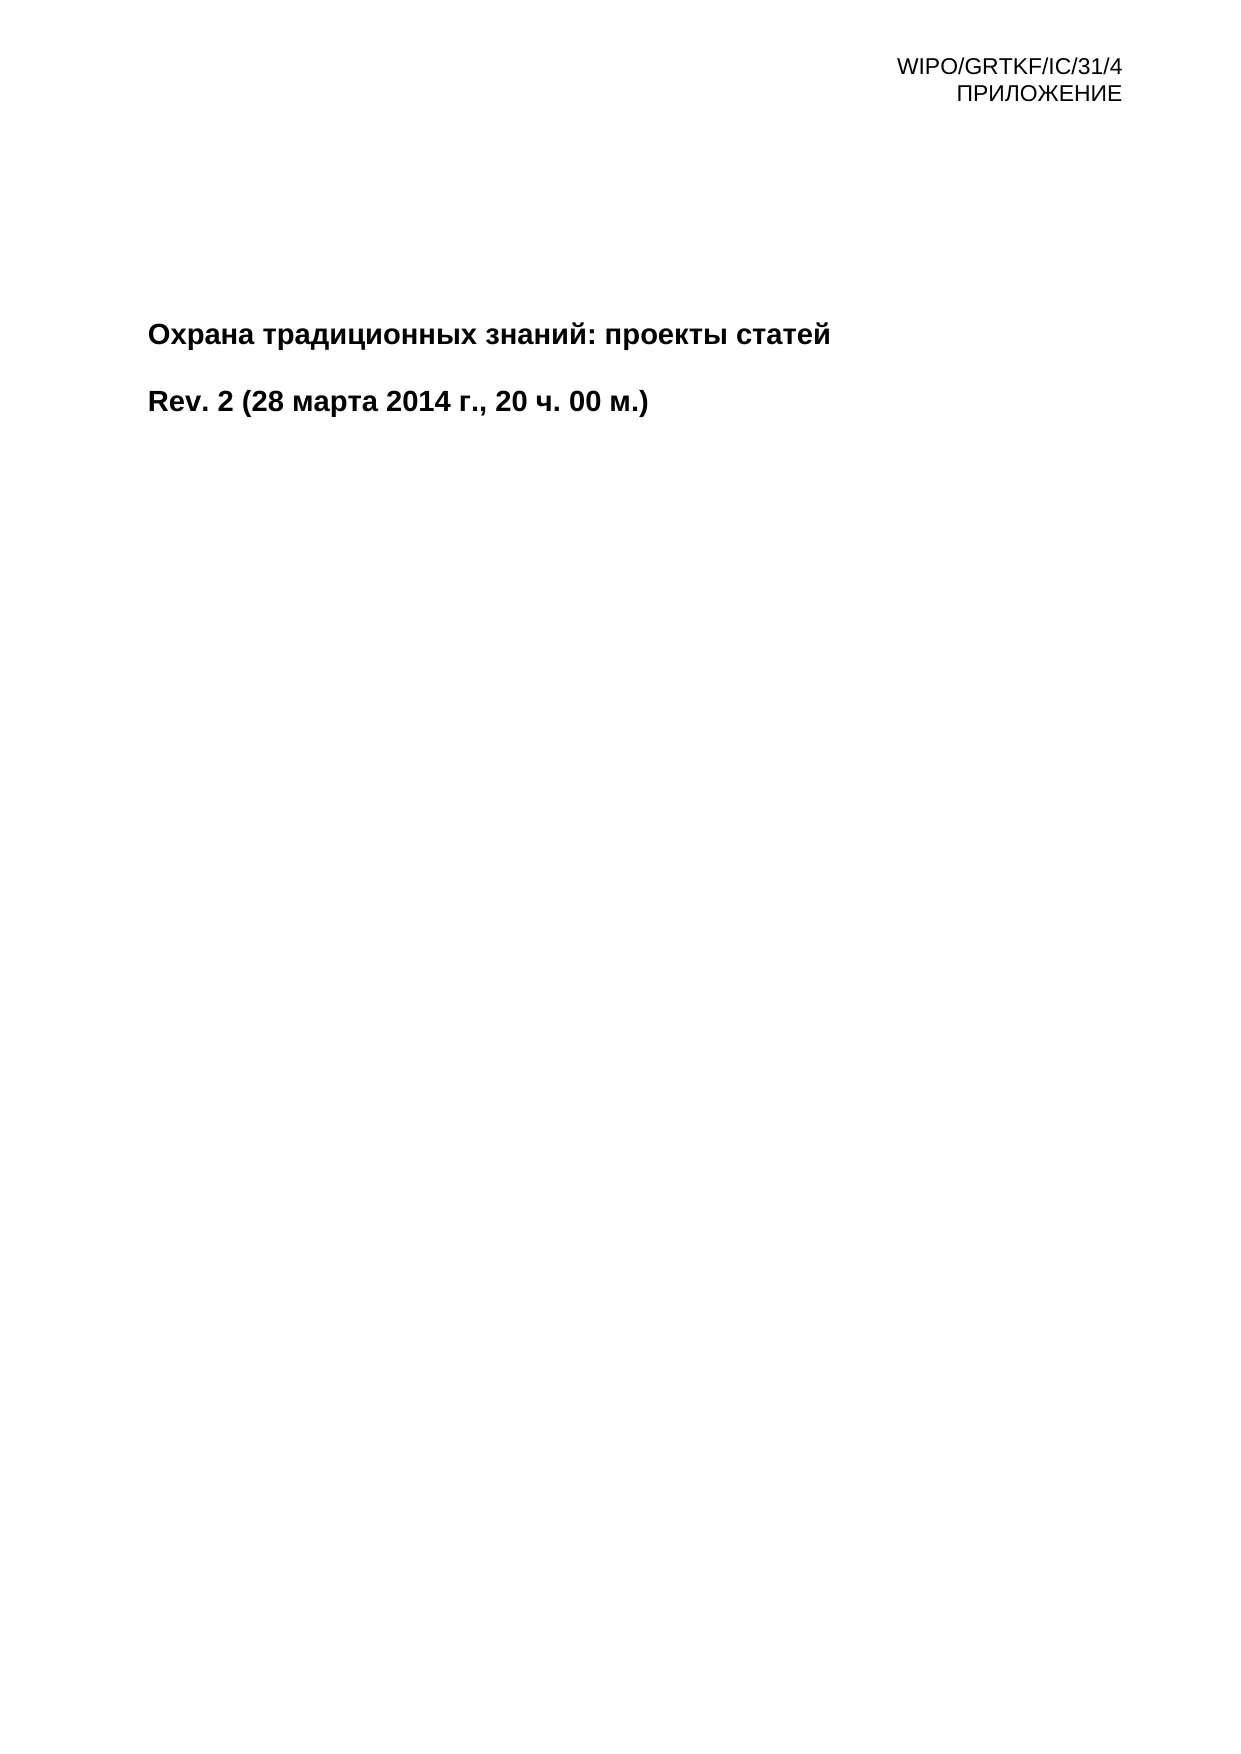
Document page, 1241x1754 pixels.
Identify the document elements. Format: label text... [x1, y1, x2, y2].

text Rev. 2 (28 марта 2014 г., 20 ч. 00 м.) [148, 384, 1122, 417]
text Охрана традиционных знаний: проекты статей [148, 317, 1122, 350]
